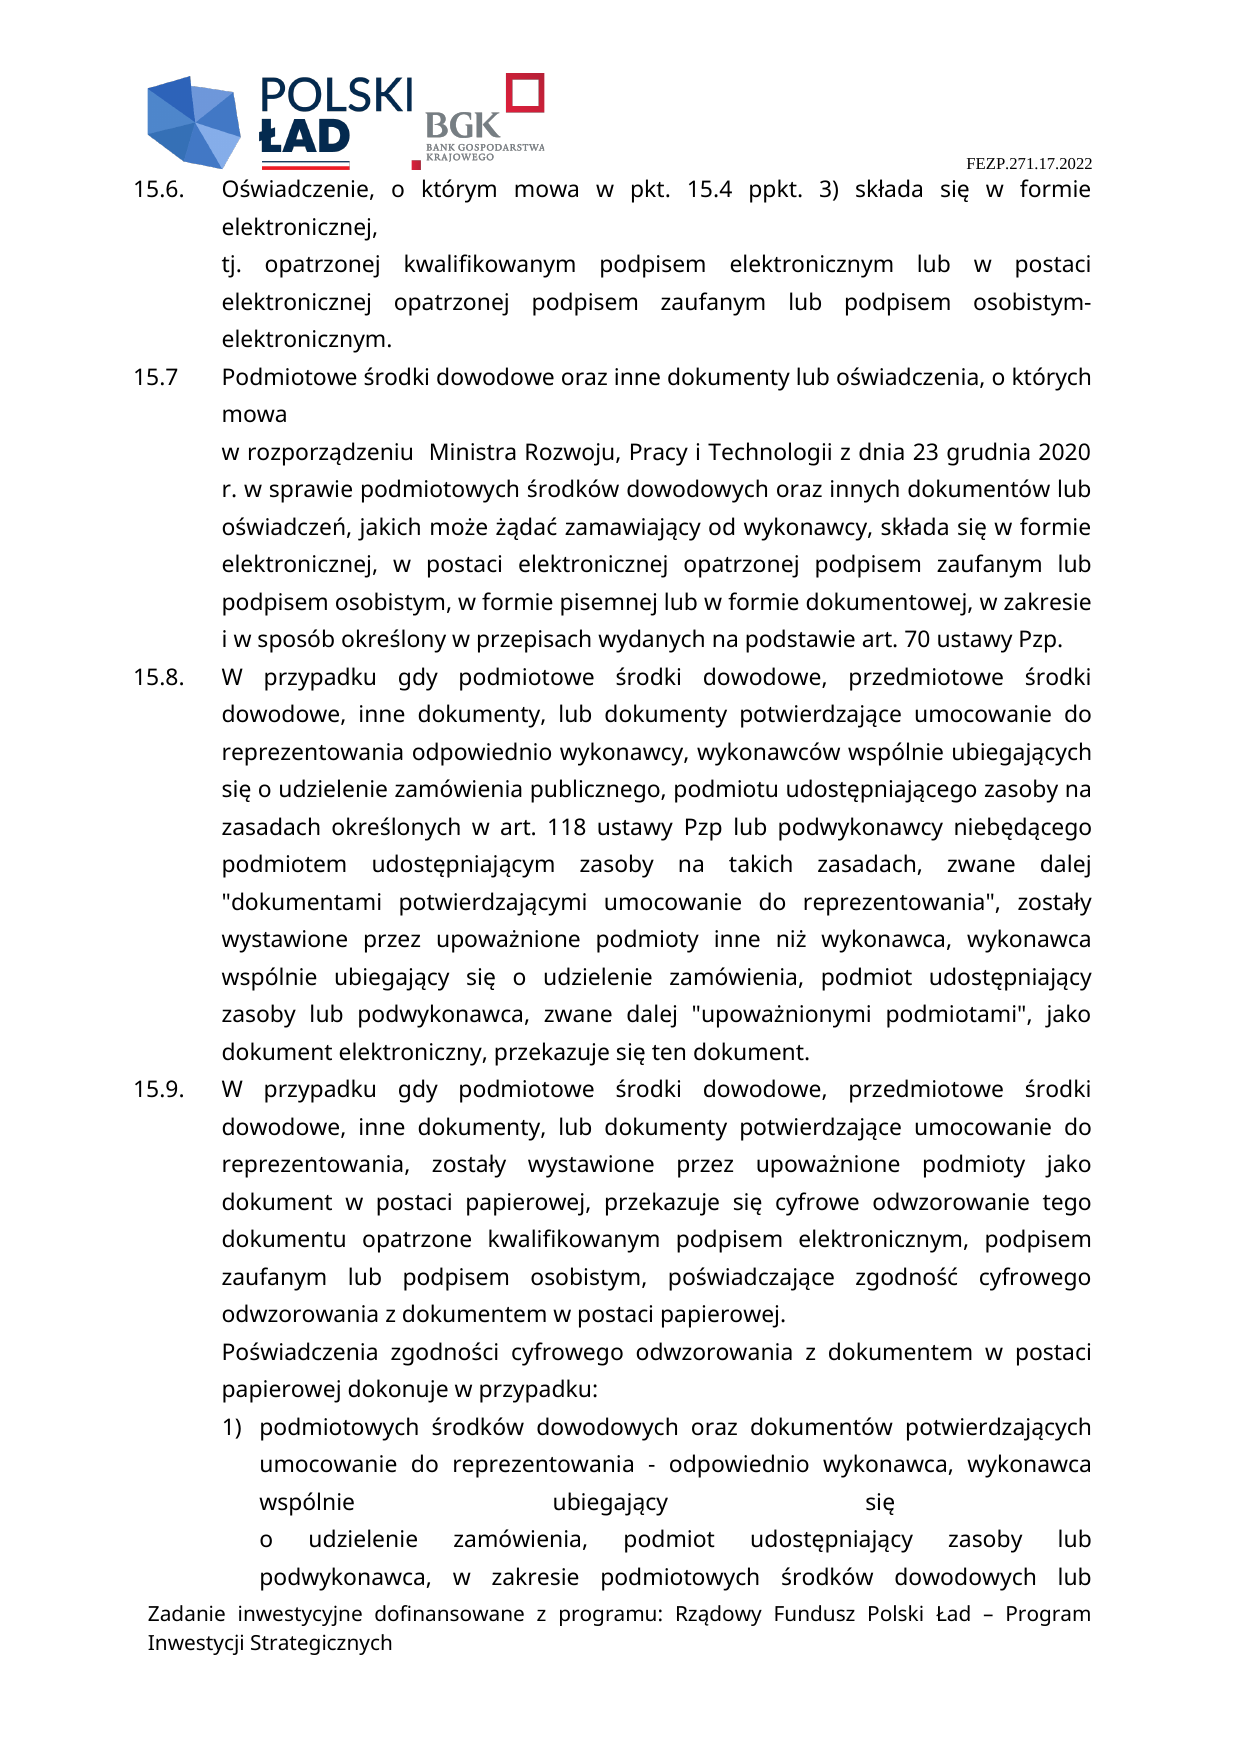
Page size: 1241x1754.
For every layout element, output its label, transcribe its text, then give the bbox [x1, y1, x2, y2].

picture [147, 73, 545, 170]
text 15.8. W przypadku gdy podmiotowe środki dowodowe, przedmiotowe środki dowodowe, inne dokumenty, lub dokumenty potwierdzające umocowanie do reprezentowania odpowiednio wykonawcy, wykonawców wspólnie ubiegających się o udzielenie zamówienia publicznego, podmiotu udostępniającego zasoby na zasadach określonych w art. 118 ustawy Pzp lub podwykonawcy niebędącego podmiotem udostępniającym zasoby na takich zasadach, zwane dalej "dokumentami potwierdzającymi umocowanie do reprezentowania", zostały wystawione przez upoważnione podmioty inne niż wykonawca, wykonawca wspólnie ubiegający się o udzielenie zamówienia, podmiot udostępniający zasoby lub podwykonawca, zwane dalej "upoważnionymi podmiotami", jako dokument elektroniczny, przekazuje się ten dokument. [133, 660, 1093, 1067]
text Poświadczenia zgodności cyfrowego odwzorowania z dokumentem w postaci papierowej dokonuje w przypadku: [221, 1335, 1093, 1404]
text 15.6. Oświadczenie, o którym mowa w pkt. 15.4 ppkt. 3) składa się w formie elektronicznej, tj. opatrzonej kwalifikowanym podpisem elektronicznym lub w postaci elektronicznej opatrzonej podpisem zaufanym lub podpisem osobistym-elektronicznym. [133, 173, 1093, 354]
text 15.7 Podmiotowe środki dowodowe oraz inne dokumenty lub oświadczenia, o których mowa w rozporządzeniu Ministra Rozwoju, Pracy i Technologii z dnia 23 grudnia 2020 r. w sprawie podmiotowych środków dowodowych oraz innych dokumentów lub oświadczeń, jakich może żądać zamawiający od wykonawcy, składa się w formie elektronicznej, w postaci elektronicznej opatrzonej podpisem zaufanym lub podpisem osobistym, w formie pisemnej lub w formie dokumentowej, w zakresie i w sposób określony w przepisach wydanych na podstawie art. 70 ustawy Pzp. [133, 360, 1093, 654]
text 15.9. W przypadku gdy podmiotowe środki dowodowe, przedmiotowe środki dowodowe, inne dokumenty, lub dokumenty potwierdzające umocowanie do reprezentowania, zostały wystawione przez upoważnione podmioty jako dokument w postaci papierowej, przekazuje się cyfrowe odwzorowanie tego dokumentu opatrzone kwalifikowanym podpisem elektronicznym, podpisem zaufanym lub podpisem osobistym, poświadczające zgodność cyfrowego odwzorowania z dokumentem w postaci papierowej. [133, 1073, 1093, 1329]
